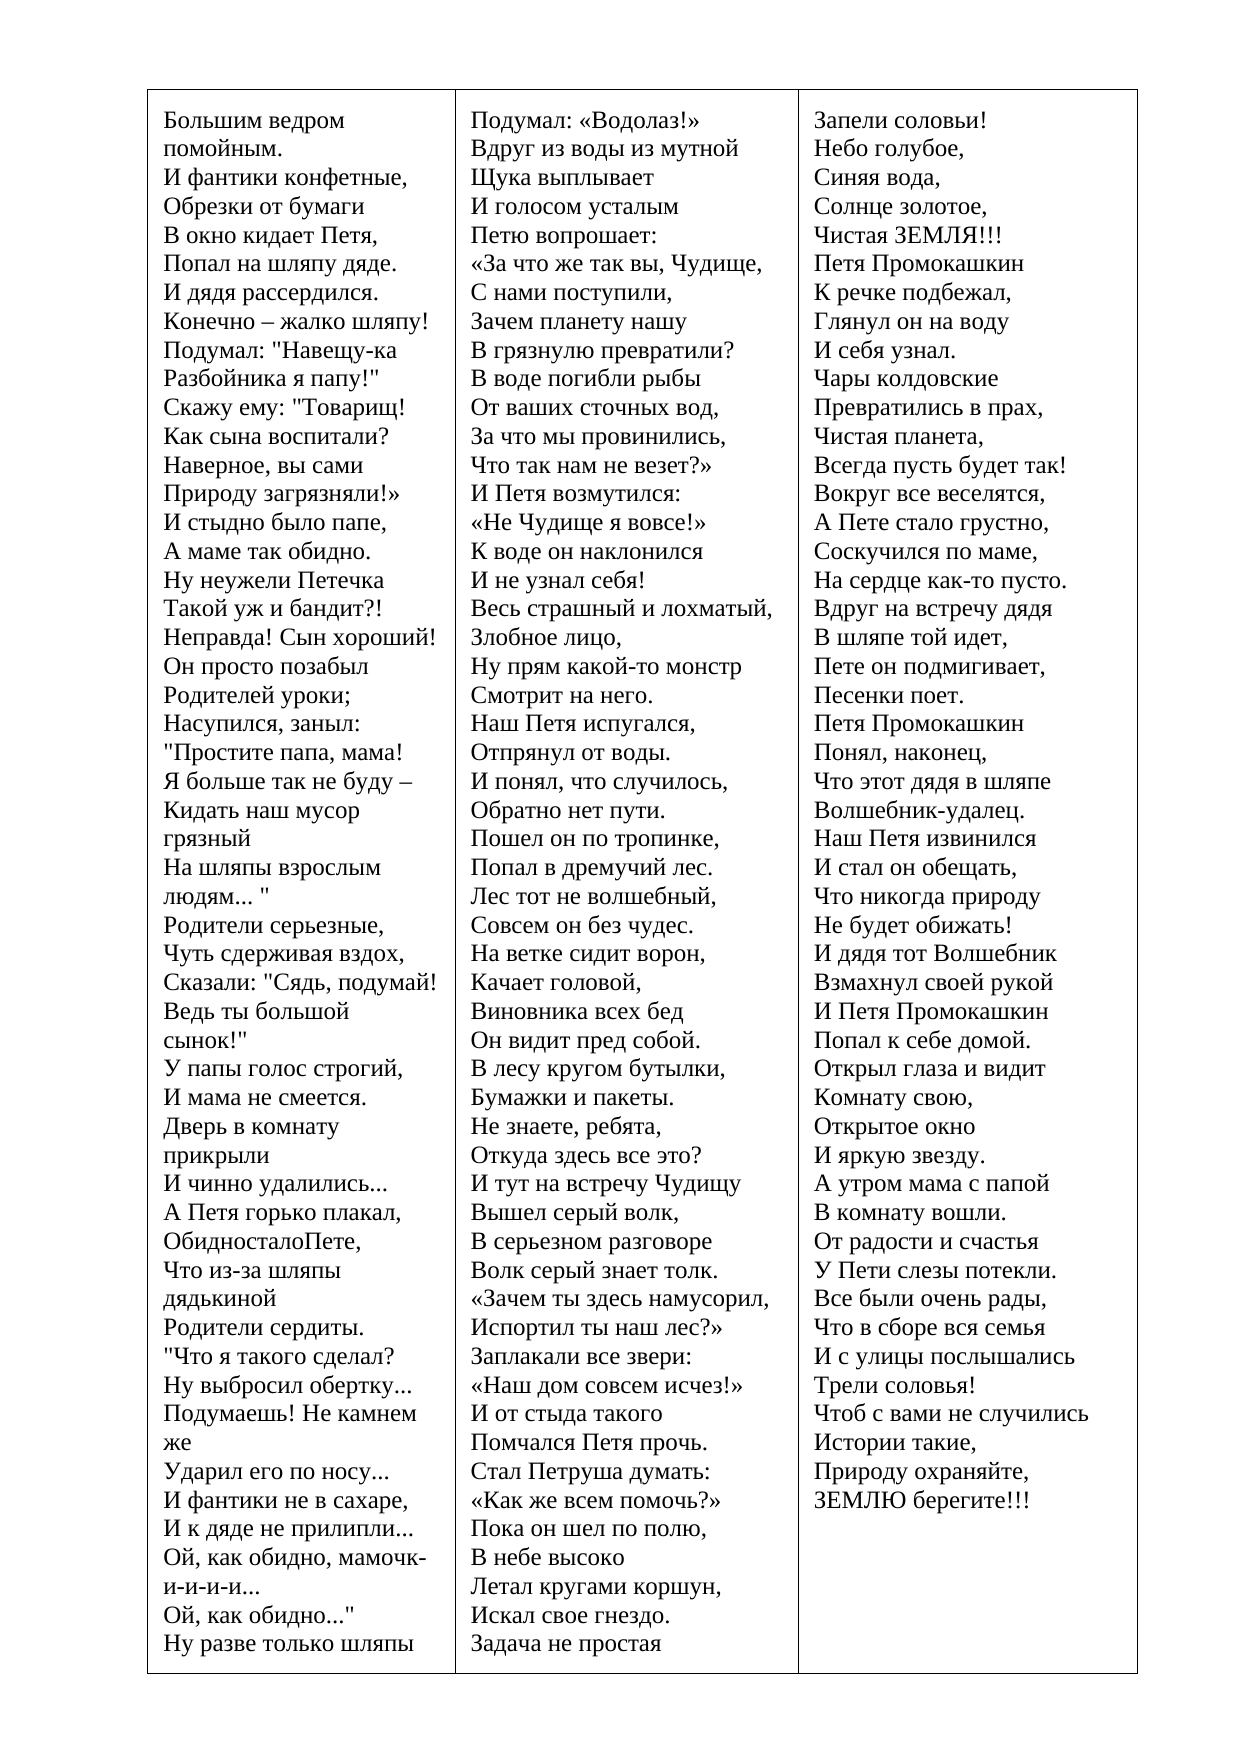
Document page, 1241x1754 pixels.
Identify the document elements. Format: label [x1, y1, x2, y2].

table_header [148, 90, 455, 1673]
table_header [799, 90, 1137, 1673]
table_header [456, 90, 798, 1673]
